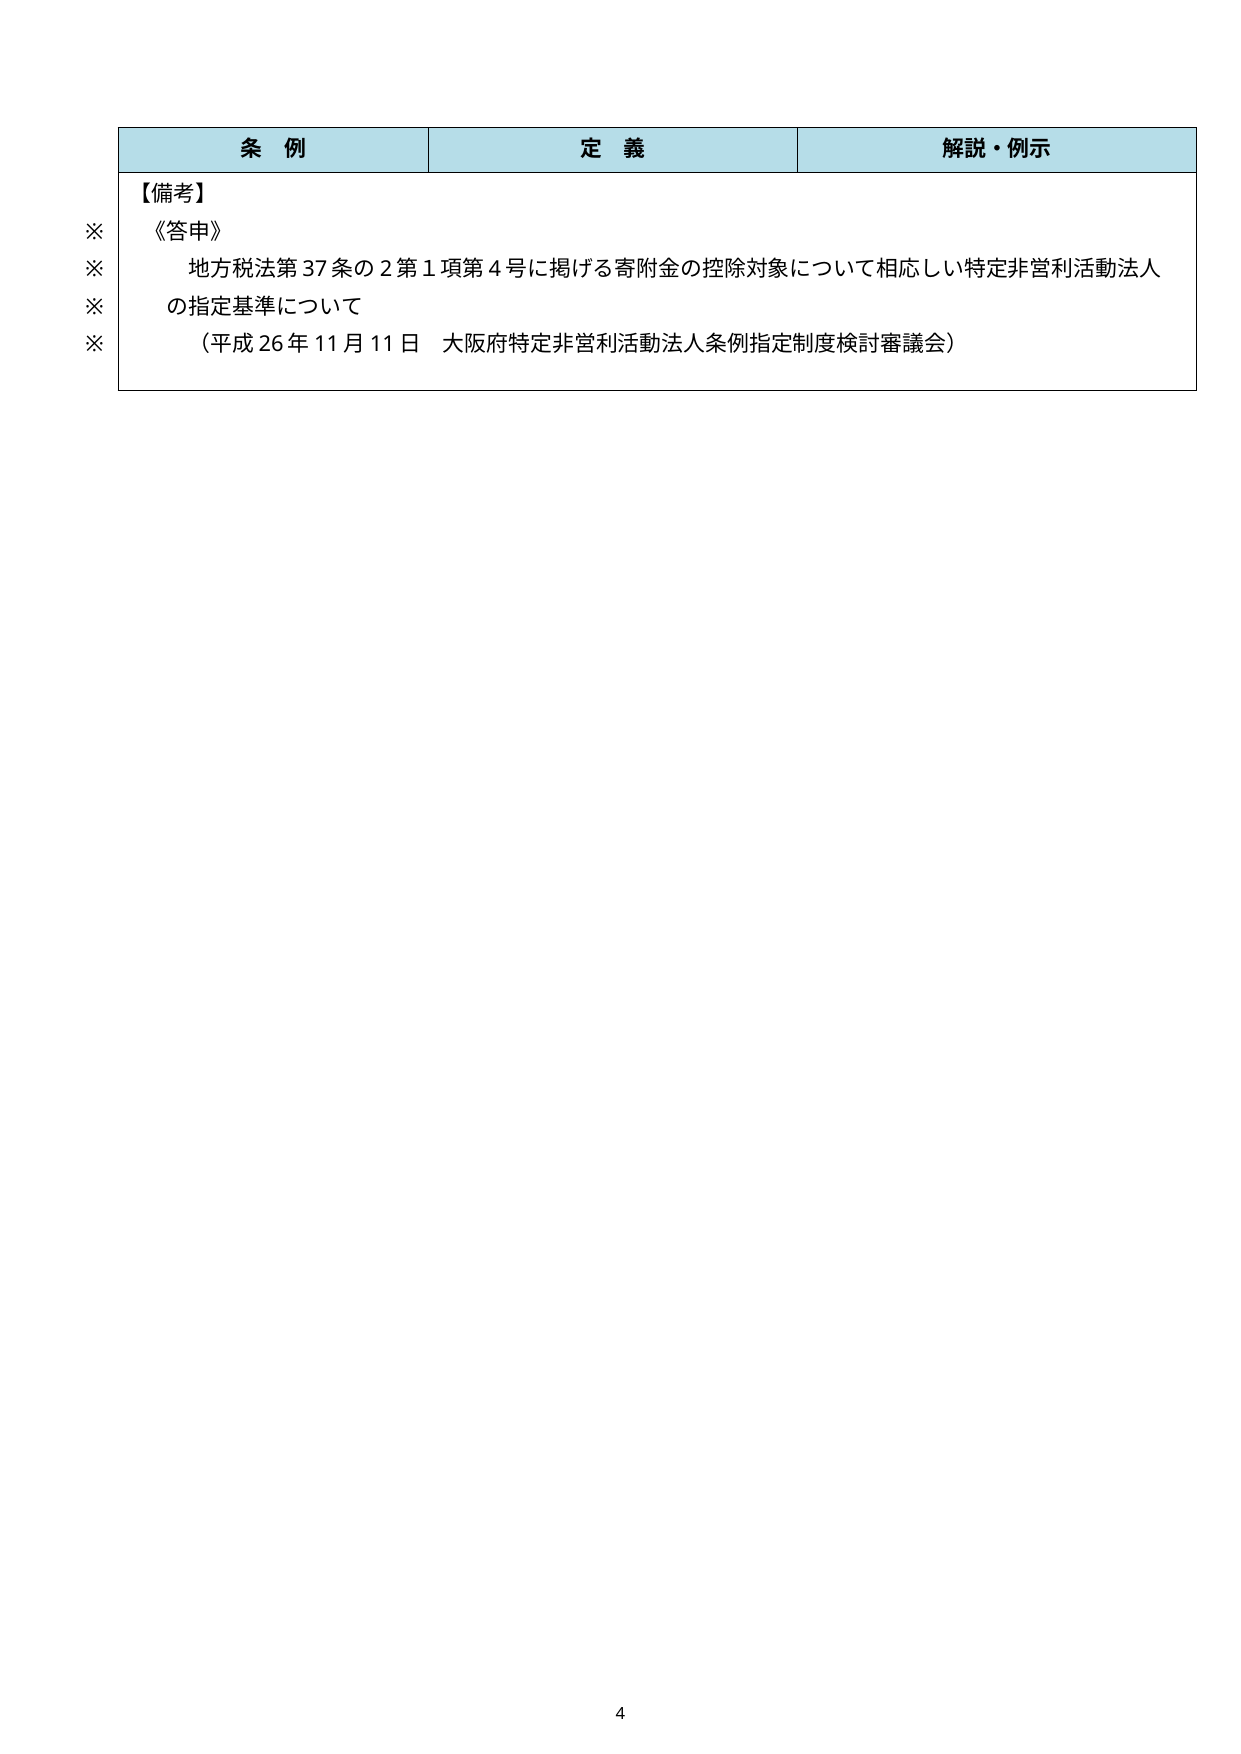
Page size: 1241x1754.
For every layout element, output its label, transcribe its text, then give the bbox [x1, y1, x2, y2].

table_header 条 例 [119, 128, 428, 172]
table_cell 【備考】 《答申》 地方税法第37条の2第１項第4号に掲げる寄附金の控除対象について相応しい特定非営利活動法人 の指定基準について （平成26年11月11日 大阪府特定非営利活動法人条例指定制度検討審議会） [119, 173, 1196, 390]
table_header 定 義 [429, 128, 797, 172]
table_header 解説・例示 [798, 128, 1196, 172]
